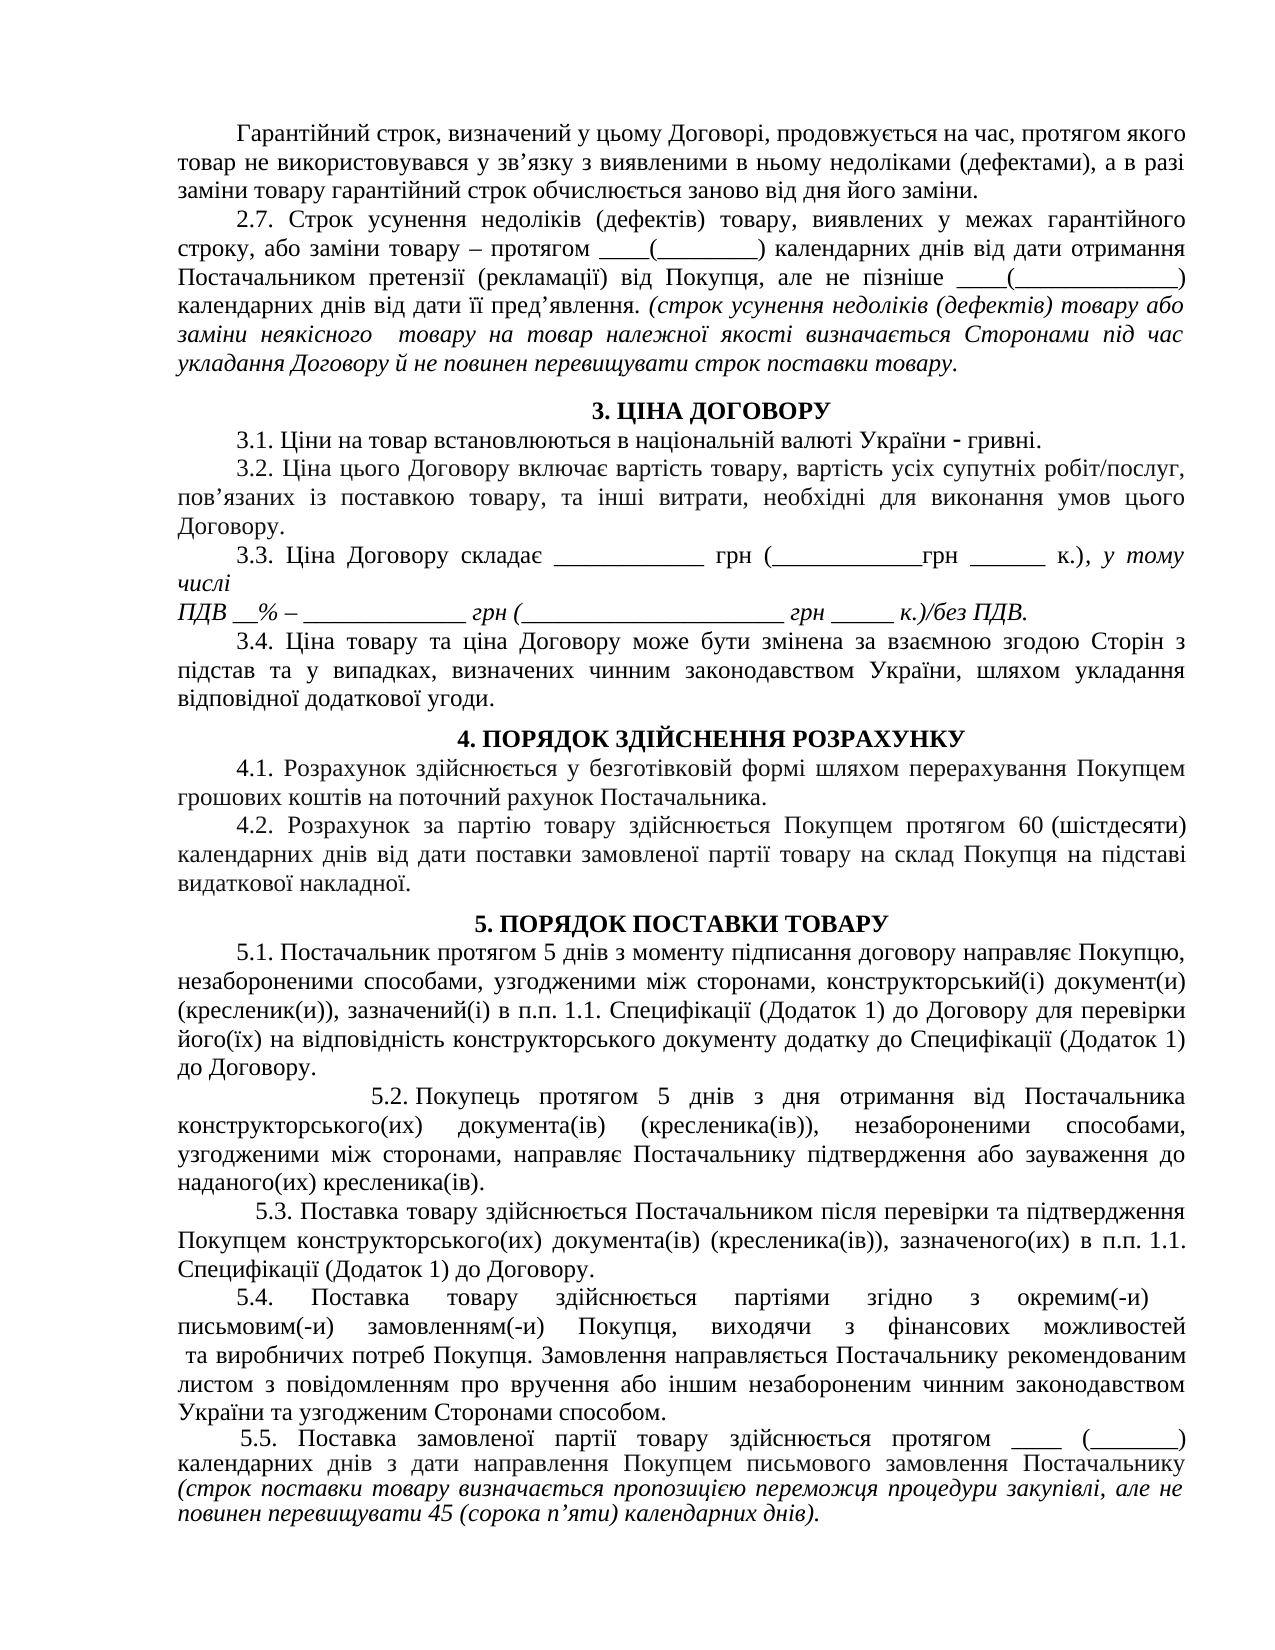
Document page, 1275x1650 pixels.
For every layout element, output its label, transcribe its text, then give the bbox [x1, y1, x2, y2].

text 5. ПОРЯДОК ПОСТАВКИ ТОВАРУ [177, 909, 1186, 937]
text 4.2. Розрахунок за партію товару здійснюється Покупцем протягом 60 (шістдесяти) календарних днів від дати поставки замовленої партії товару на склад Покупця на підставі видаткової накладної. [177, 811, 1186, 897]
text 5.4. Поставка товару здійснюється партіями згідно з окремим(-и) письмовим(-и) замовленням(-и) Покупця, виходячи з фінансових можливостей та виробничих потреб Покупця. Замовлення направляється Постачальнику рекомендованим листом з повідомленням про вручення або іншим незабороненим чинним законодавством України та узгодженим Сторонами способом. [177, 1282, 1186, 1426]
text 5.3. Поставка товару здійснюється Постачальником після перевірки та підтвердження Покупцем конструкторського(их) документа(ів) (кресленика(ів)), зазначеного(их) в п.п. 1.1. Специфікації (Додаток 1) до Договору. [177, 1196, 1186, 1282]
text 3.2. Ціна цього Договору включає вартість товару, вартість усіх супутніх робіт/послуг, пов’язаних із поставкою товару, та інші витрати, необхідні для виконання умов цього Договору. [177, 453, 1186, 540]
text 4.1. Розрахунок здійснюється у безготівковій формі шляхом перерахування Покупцем грошових коштів на поточний рахунок Постачальника. [177, 753, 1186, 811]
text 3. ЦІНА ДОГОВОРУ [177, 396, 1186, 425]
text 3.4. Ціна товару та ціна Договору може бути змінена за взаємною згодою Сторін з підстав та у випадках, визначених чинним законодавством України, шляхом укладання відповідної додаткової угоди. [177, 626, 1186, 712]
list Гарантійний строк, визначений у цьому Договорі, продовжується на час, протягом якого товар не використовувався у зв’язку з виявленими в ньому недоліками (дефектами), а в разі заміни товару гарантійний строк обчислюється заново від дня його заміни. [177, 118, 1186, 204]
text 3.1. Ціни на товар встановлюються в національній валюті України гривні. [177, 425, 1186, 453]
list 2.7. Строк усунення недоліків (дефектів) товару, виявлених у межах гарантійного строку, або заміни товару – протягом ____(________) календарних днів від дати отримання Постачальником претензії (рекламації) від Покупця, але не пізніше ____(_____________) календарних днів від дати її пред’явлення. (строк усунення недоліків (дефектів) товару або заміни неякісного товару на товар належної якості визначається Сторонами під час укладання Договору й не повинен перевищувати строк поставки товару. [177, 204, 1186, 377]
text 4. ПОРЯДОК ЗДІЙСНЕННЯ РОЗРАХУНКУ [177, 724, 1186, 753]
text 5.2. Покупець протягом 5 днів з дня отримання від Постачальника конструкторського(их) документа(ів) (кресленика(ів)), незабороненими способами, узгодженими між сторонами, направляє Постачальнику підтвердження або зауваження до наданого(их) кресленика(ів). [177, 1081, 1187, 1196]
text 5.5. Поставка замовленої партії товару здійснюється протягом ____ (_______) календарних днів з дати направлення Покупцем письмового замовлення Постачальнику (строк поставки товару визначається пропозицією переможця процедури закупівлі, але не повинен перевищувати 45 (сорока п’яти) календарних днів). [177, 1426, 1186, 1526]
text 5.1. Постачальник протягом 5 днів з моменту підписання договору направляє Покупцю, незабороненими способами, узгодженими між сторонами, конструкторський(і) документ(и) (кресленик(и)), зазначений(і) в п.п. 1.1. Специфікації (Додаток 1) до Договору для перевірки його(їх) на відповідність конструкторського документу додатку до Специфікації (Додаток 1) до Договору. [177, 937, 1187, 1081]
text 3.3. Ціна Договору складає ____________ грн (____________грн ______ к.), у тому числі ПДВ __% – _____________ грн (_____________________ грн _____ к.)/без ПДВ. [177, 540, 1186, 626]
